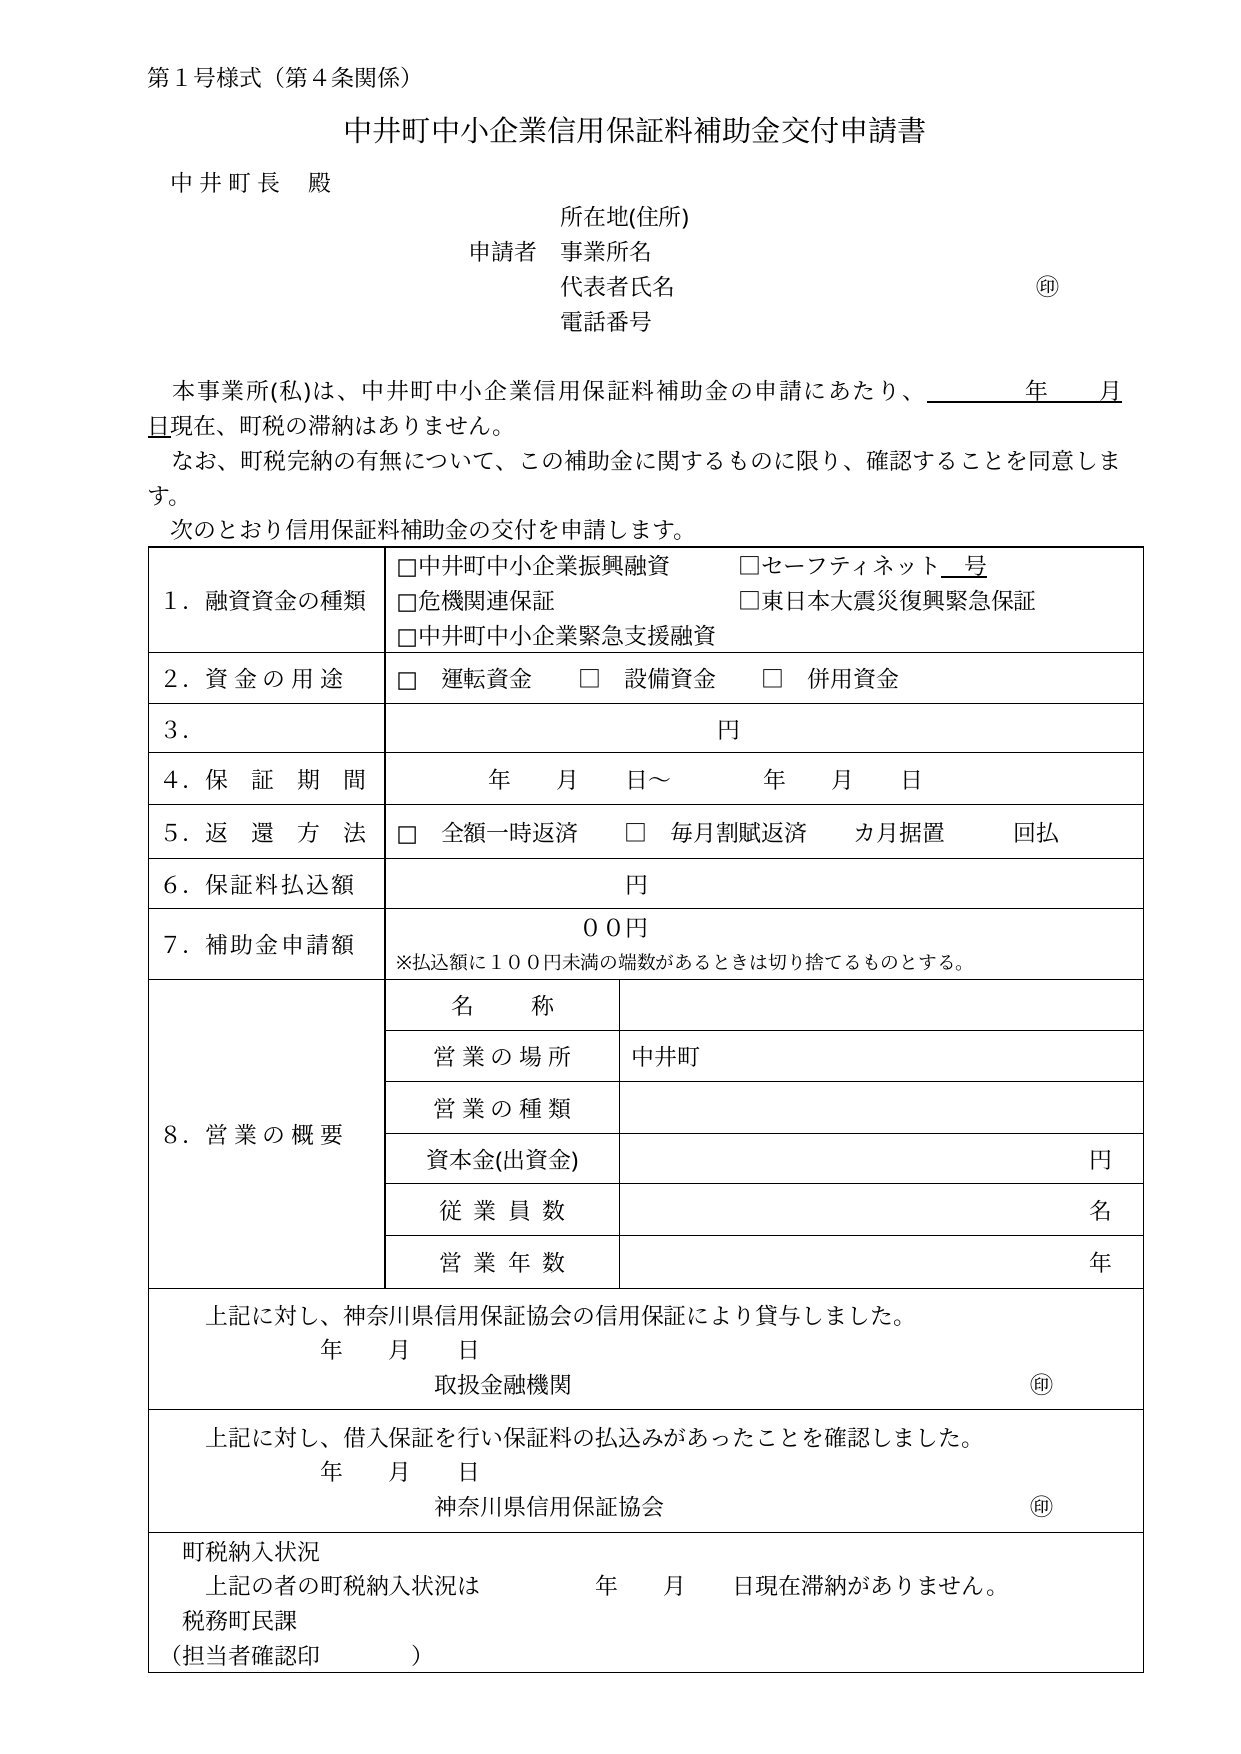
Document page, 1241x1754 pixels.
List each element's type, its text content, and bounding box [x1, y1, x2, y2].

table_cell 円 [620, 1134, 1143, 1183]
table_cell 資本金(出資金) [386, 1134, 619, 1183]
text 申請者 事業所名 [148, 233, 1122, 268]
text 第１号様式（第４条関係） [148, 59, 1122, 94]
table_cell [620, 1082, 1143, 1133]
text 代表者氏名 ㊞ [148, 268, 1122, 303]
text 所在地(住所) [148, 198, 1122, 233]
table_cell 年 [620, 1236, 1143, 1288]
table_cell ７．補助金申請額 [149, 909, 384, 979]
table_cell [620, 980, 1143, 1030]
table_cell 営業年数 [386, 1236, 619, 1288]
table_cell 年 月 日～ 年 月 日 [386, 753, 1143, 804]
table_header □中井町中小企業振興融資 □セーフティネット 号 □危機関連保証 □東日本大震災復興緊急保証 □中井町中小企業緊急支援融資 [386, 548, 1143, 652]
table_cell 名称 [386, 980, 619, 1030]
table_cell □ 全額一時返済 □ 毎月割賦返済 カ月据置 回払 [386, 805, 1143, 858]
table_cell 営業の場所 [386, 1031, 619, 1081]
text 中井町中小企業信用保証料補助金交付申請書 [148, 94, 1122, 164]
table_cell 従業員数 [386, 1184, 619, 1235]
table_cell ４．保 証 期 間 [149, 753, 384, 804]
text 次のとおり信用保証料補助金の交付を申請します。 [148, 512, 1122, 546]
text 本事業所(私)は、中井町中小企業信用保証料補助金の申請にあたり、 年 月 日現在、町税の滞納はありません。 [148, 372, 1122, 442]
table_cell 営業の種類 [386, 1082, 619, 1133]
table_cell ８．営業の概要 [149, 980, 384, 1288]
table_cell ６．保証料払込額 [149, 859, 384, 908]
table_cell 円 [386, 859, 1143, 908]
text なお、町税完納の有無について、この補助金に関するものに限り、確認することを同意します。 [148, 442, 1122, 512]
table_cell 中井町 [620, 1031, 1143, 1081]
table_cell 円 [386, 704, 1143, 752]
table_cell ３． [149, 704, 384, 752]
text 電話番号 [148, 303, 1122, 338]
table_cell 名 [620, 1184, 1143, 1235]
table_cell 町税納入状況 上記の者の町税納入状況は 年 月 日現在滞納がありません。 税務町民課 （担当者確認印 ） [149, 1533, 1143, 1672]
table_cell 上記に対し、神奈川県信用保証協会の信用保証により貸与しました。 年 月 日 取扱金融機関 ㊞ [149, 1289, 1143, 1409]
table_cell ００円 ※払込額に１００円未満の端数があるときは切り捨てるものとする。 [386, 909, 1143, 979]
table_cell 上記に対し、借入保証を行い保証料の払込みがあったことを確認しました。 年 月 日 神奈川県信用保証協会 ㊞ [149, 1410, 1143, 1532]
text 中 井 町 長 殿 [148, 164, 1122, 198]
table_cell ５．返 還 方 法 [149, 805, 384, 858]
table_cell ２．資金の用途 [149, 653, 384, 703]
table_header １．融資資金の種類 [149, 548, 384, 652]
table_cell □ 運転資金 □ 設備資金 □ 併用資金 [386, 653, 1143, 703]
